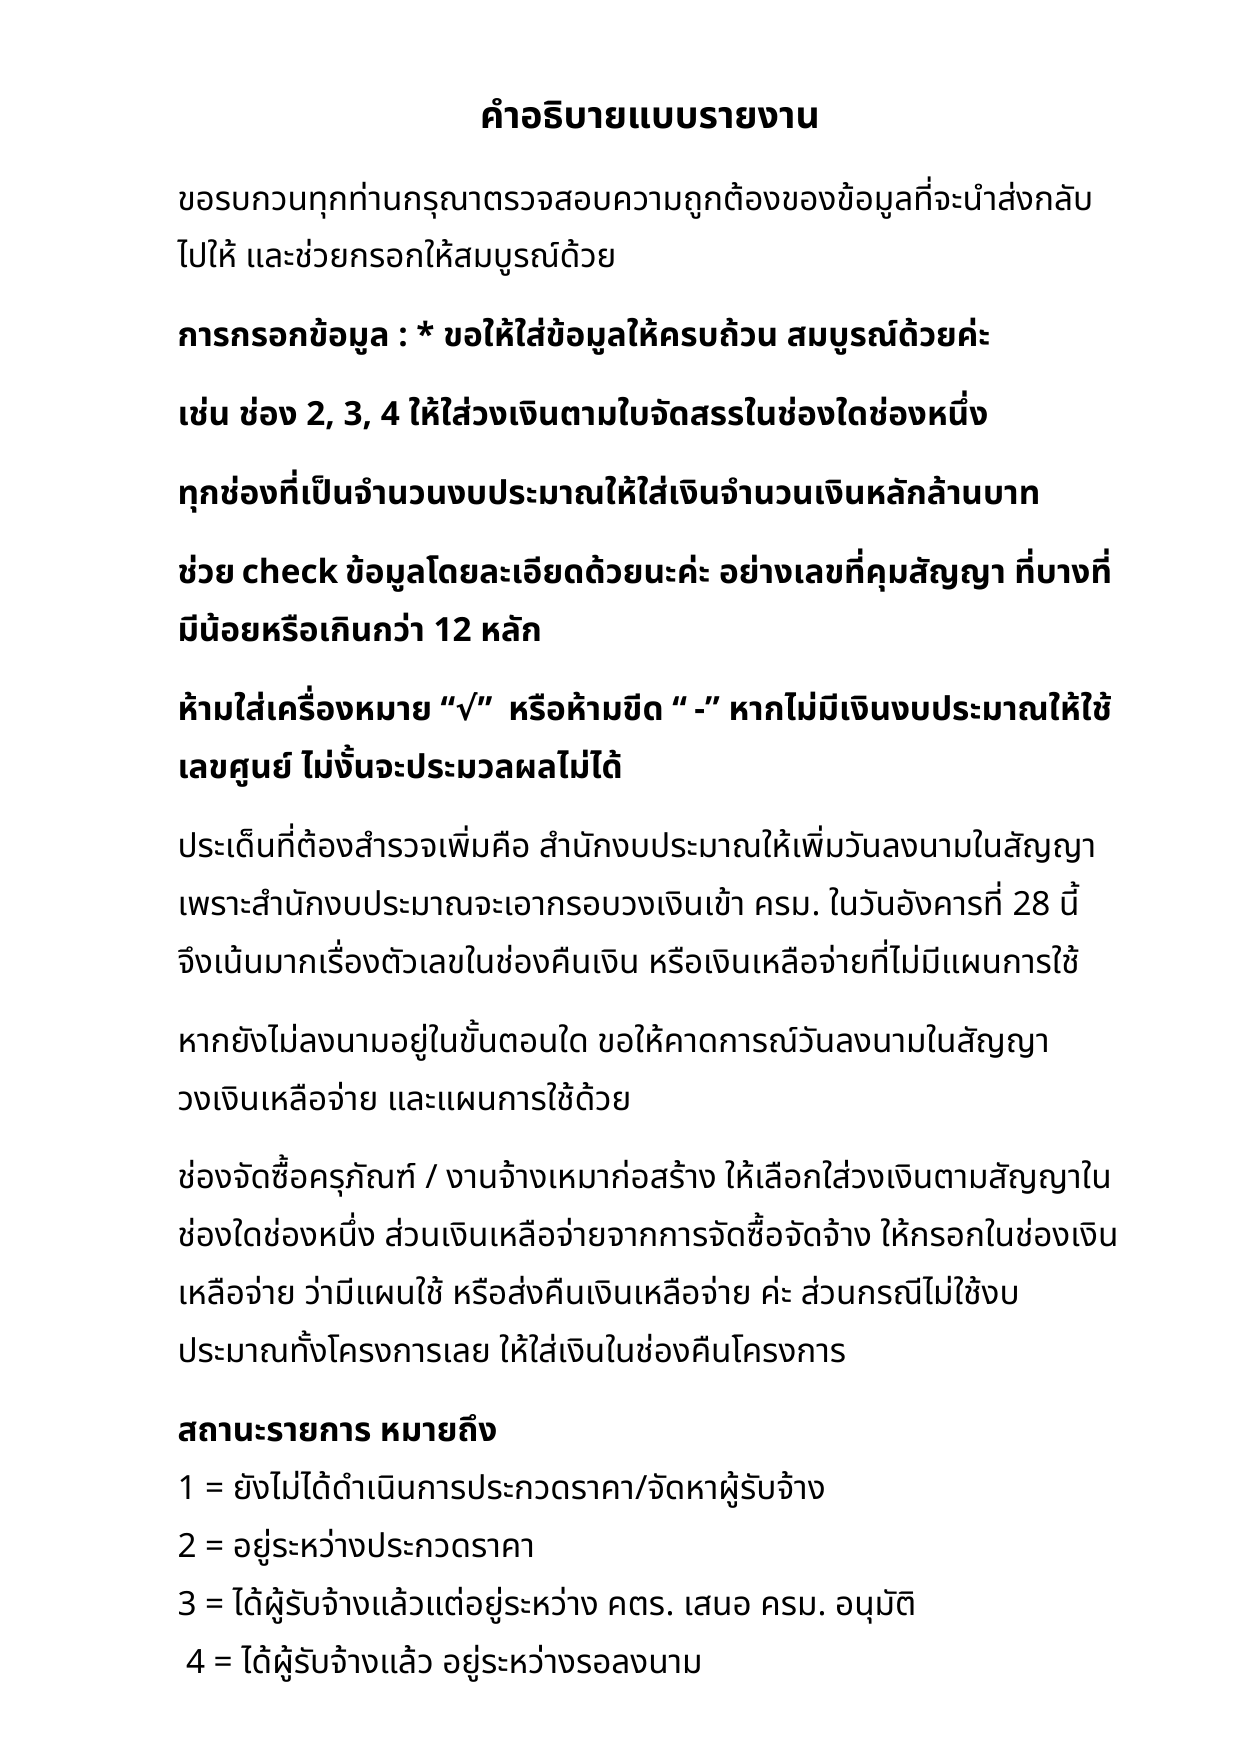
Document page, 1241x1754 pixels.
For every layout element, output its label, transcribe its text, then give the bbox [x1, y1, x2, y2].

text เช่น ช่อง 2, 3, 4 ให้ใส่วงเงินตามใบจัดสรรในช่องใดช่องหนึ่ง [177, 390, 1122, 441]
text ห้ามใส่เครื่องหมาย “√” หรือห้ามขีด “-” หากไม่มีเงินงบประมาณให้ใช้เลขศูนย์ ไม่งั้นจะประมวลผลไม่ได้ [177, 685, 1122, 793]
text ประเด็นที่ต้องสำรวจเพิ่มคือ สำนักงบประมาณให้เพิ่มวันลงนามในสัญญา เพราะสำนักงบประมาณจะเอากรอบวงเงินเข้า ครม. ในวันอังคารที่ 28 นี้ จึงเน้นมากเรื่องตัวเลขในช่องคืนเงิน หรือเงินเหลือจ่ายที่ไม่มีแผนการใช้ [177, 822, 1122, 988]
text หากยังไม่ลงนามอยู่ในขั้นตอนใด ขอให้คาดการณ์วันลงนามในสัญญา วงเงินเหลือจ่าย และแผนการใช้ด้วย [177, 1017, 1122, 1125]
text 4 = ได้ผู้รับจ้างแล้ว อยู่ระหว่างรอลงนาม [177, 1638, 1122, 1689]
text สถานะรายการ หมายถึง [177, 1406, 1122, 1456]
text ขอรบกวนทุกท่านกรุณาตรวจสอบความถูกต้องของข้อมูลที่จะนำส่งกลับไปให้ และช่วยกรอกให้สมบูรณ์ด้วย [177, 174, 1122, 283]
text ทุกช่องที่เป็นจำนวนงบประมาณให้ใส่เงินจำนวนเงินหลักล้านบาท [177, 469, 1122, 519]
text 3 = ได้ผู้รับจ้างแล้วแต่อยู่ระหว่าง คตร. เสนอ ครม. อนุมัติ [177, 1580, 1122, 1631]
text ช่วยcheckข้อมูลโดยละเอียดด้วยนะค่ะ อย่างเลขที่คุมสัญญา ที่บางที่มีน้อยหรือเกินกว่า 12 หลัก [177, 548, 1122, 657]
text ช่องจัดซื้อครุภัณฑ์ / งานจ้างเหมาก่อสร้าง ให้เลือกใส่วงเงินตามสัญญาในช่องใดช่องหนึ่ง ส่วนเงินเหลือจ่ายจากการจัดซื้อจัดจ้าง ให้กรอกในช่องเงินเหลือจ่าย ว่ามีแผนใช้ หรือส่งคืนเงินเหลือจ่าย ค่ะ ส่วนกรณีไม่ใช้งบประมาณทั้งโครงการเลย ให้ใส่เงินในช่องคืนโครงการ [177, 1153, 1122, 1378]
text คำอธิบายแบบรายงาน [177, 89, 1122, 145]
text 2 = อยู่ระหว่างประกวดราคา [177, 1522, 1122, 1573]
text การกรอกข้อมูล : * ขอให้ใส่ข้อมูลให้ครบถ้วน สมบูรณ์ด้วยค่ะ [177, 311, 1122, 362]
text 1 = ยังไม่ได้ดำเนินการประกวดราคา/จัดหาผู้รับจ้าง [177, 1464, 1122, 1514]
